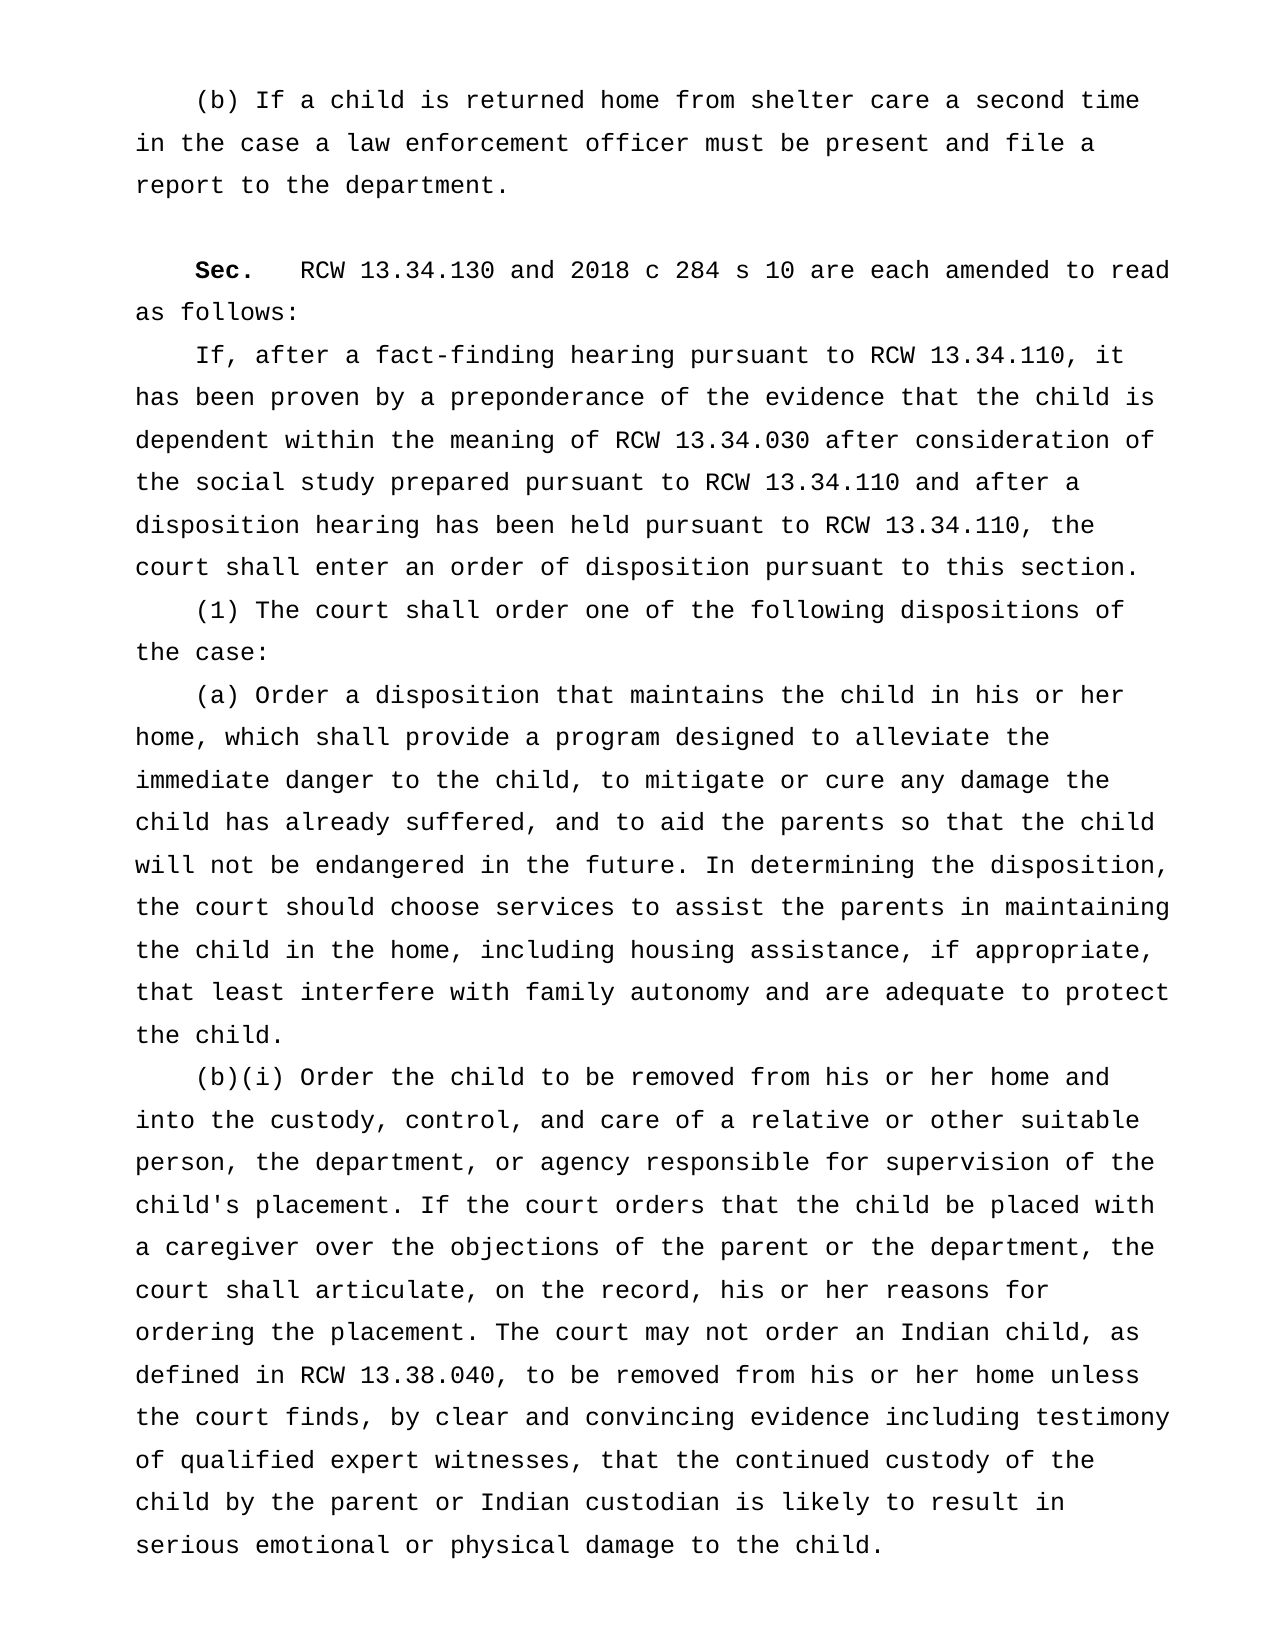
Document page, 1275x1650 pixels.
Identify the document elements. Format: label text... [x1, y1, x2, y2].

text Sec. RCW 13.34.130 and 2018 c 284 s 10 are each amended to read as follows: [135, 244, 1170, 329]
text (a) Order a disposition that maintains the child in his or her home, which shall provide a program designed to alleviate the immediate danger to the child, to mitigate or cure any damage the child has already suffered, and to aid the parents so that the child will not be endangered in the future. In determining the disposition, the court should choose services to assist the parents in maintaining the child in the home, including housing assistance, if appropriate, that least interfere with family autonomy and are adequate to protect the child. [135, 669, 1170, 1052]
text (1) The court shall order one of the following dispositions of the case: [135, 584, 1170, 669]
text If, after a fact-finding hearing pursuant to RCW 13.34.110, it has been proven by a preponderance of the evidence that the child is dependent within the meaning of RCW 13.34.030 after consideration of the social study prepared pursuant to RCW 13.34.110 and after a disposition hearing has been held pursuant to RCW 13.34.110, the court shall enter an order of disposition pursuant to this section. [135, 329, 1170, 584]
text (b) If a child is returned home from shelter care a second time in the case a law enforcement officer must be present and file a report to the department. [135, 75, 1170, 202]
text (b)(i) Order the child to be removed from his or her home and into the custody, control, and care of a relative or other suitable person, the department, or agency responsible for supervision of the child's placement. If the court orders that the child be placed with a caregiver over the objections of the parent or the department, the court shall articulate, on the record, his or her reasons for ordering the placement. The court may not order an Indian child, as defined in RCW 13.38.040, to be removed from his or her home unless the court finds, by clear and convincing evidence including testimony of qualified expert witnesses, that the continued custody of the child by the parent or Indian custodian is likely to result in serious emotional or physical damage to the child. [135, 1052, 1170, 1562]
